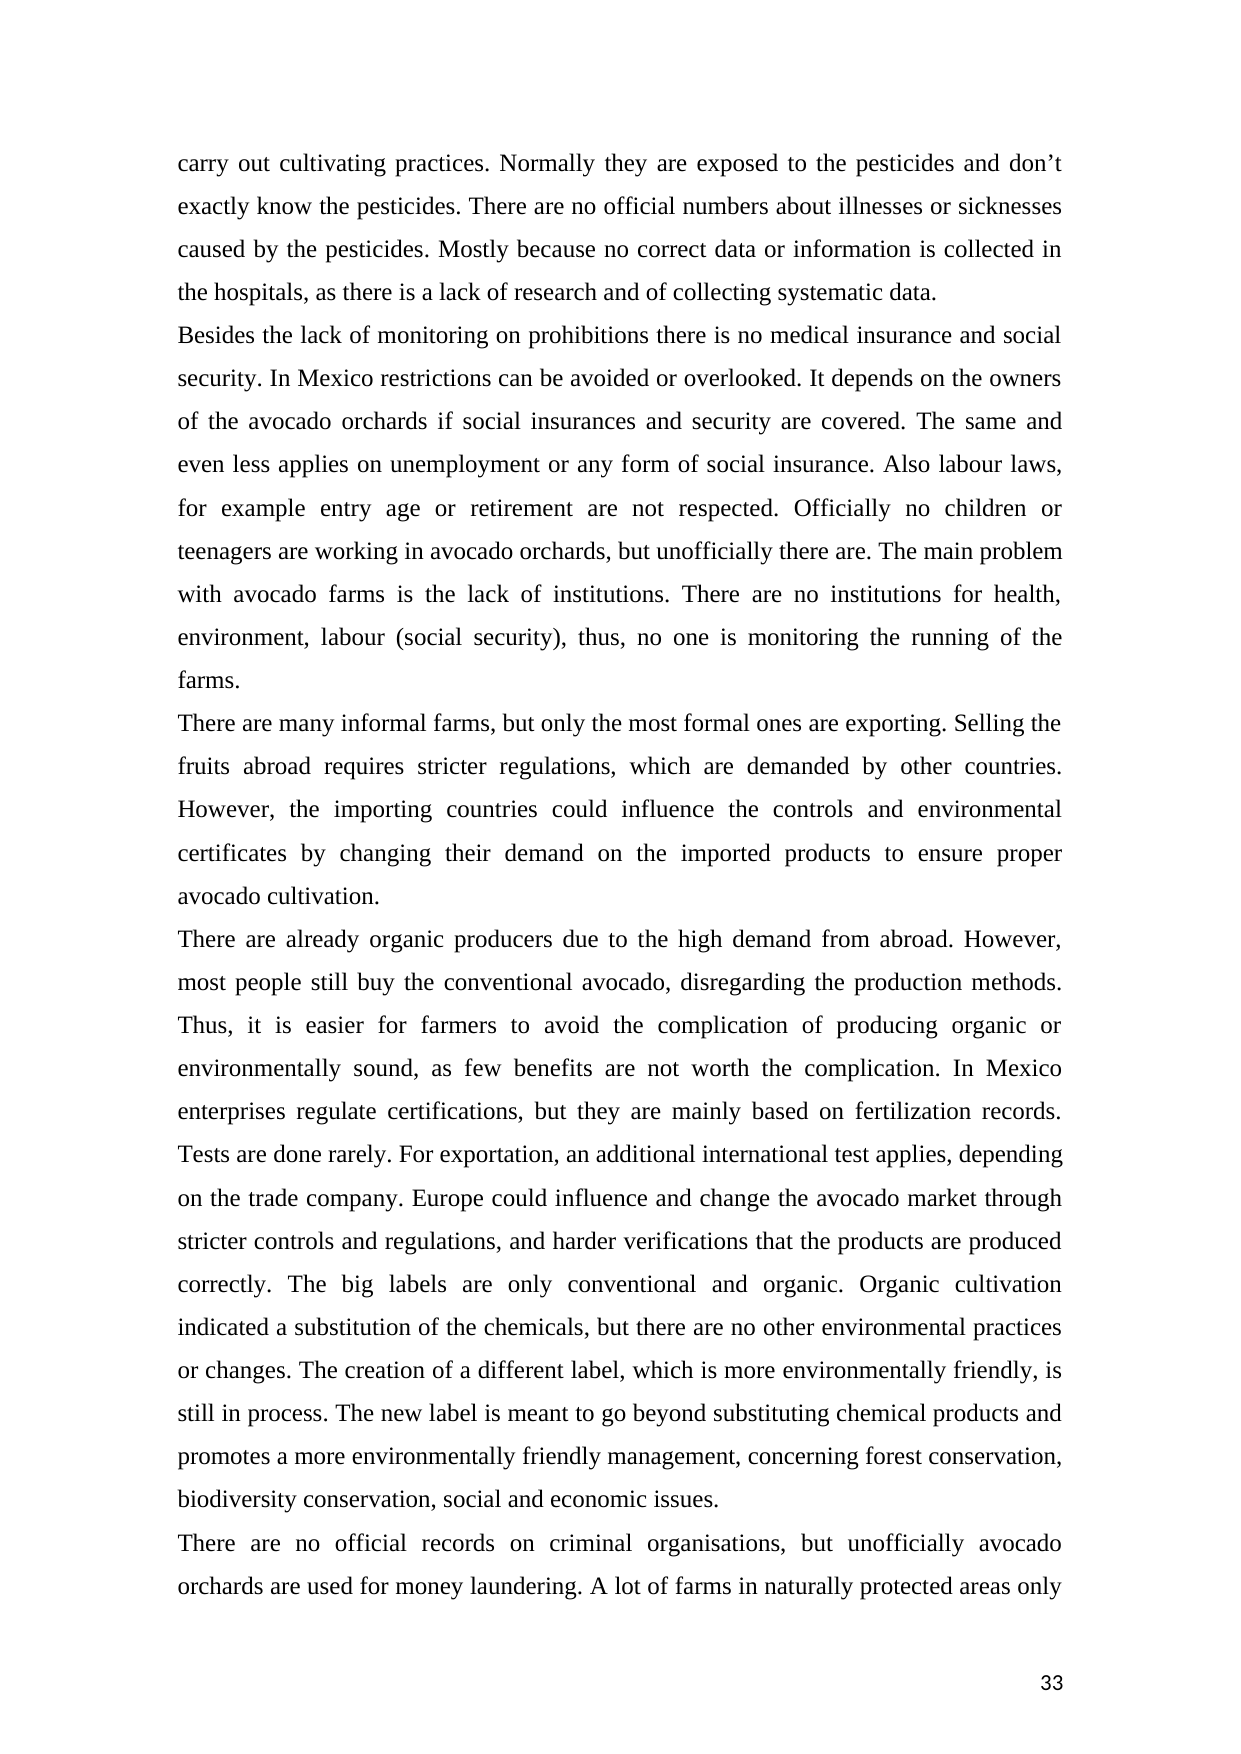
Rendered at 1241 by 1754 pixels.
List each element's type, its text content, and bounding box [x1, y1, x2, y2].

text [177, 1528, 1063, 1599]
text Besides the lack of monitoring on prohibitions there is no medical insurance and social security. In Mexico restrictions can be avoided or overlooked. It depends on the owners of the avocado orchards if social insurances and security are covered. The same and even less applies on unemployment or any form of social insurance. Also labour laws, for example entry age or retirement are not respected. Officially no children or teenagers are working in avocado orchards, but unofficially there are. The main problem with avocado farms is the lack of institutions. There are no institutions for health, environment, labour (social security), thus, no one is monitoring the running of the farms. [177, 320, 1063, 694]
text There are already organic producers due to the high demand from abroad. However, most people still buy the conventional avocado, disregarding the production methods. Thus, it is easier for farmers to avoid the complication of producing organic or environmentally sound, as few benefits are not worth the complication. In Mexico enterprises regulate certifications, but they are mainly based on fertilization records. Tests are done rarely. For exportation, an additional international test applies, depending on the trade company. Europe could influence and change the avocado market through stricter controls and regulations, and harder verifications that the products are produced correctly. The big labels are only conventional and organic. Organic cultivation indicated a substitution of the chemicals, but there are no other environmental practices or changes. The creation of a different label, which is more environmentally friendly, is still in process. The new label is meant to go beyond substituting chemical products and promotes a more environmentally friendly management, concerning forest conservation, biodiversity conservation, social and economic issues. [177, 924, 1063, 1513]
text There are many informal farms, but only the most formal ones are exporting. Selling the fruits abroad requires stricter regulations, which are demanded by other countries. However, the importing countries could influence the controls and environmental certificates by changing their demand on the imported products to ensure proper avocado cultivation. [177, 708, 1063, 909]
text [177, 148, 1063, 306]
